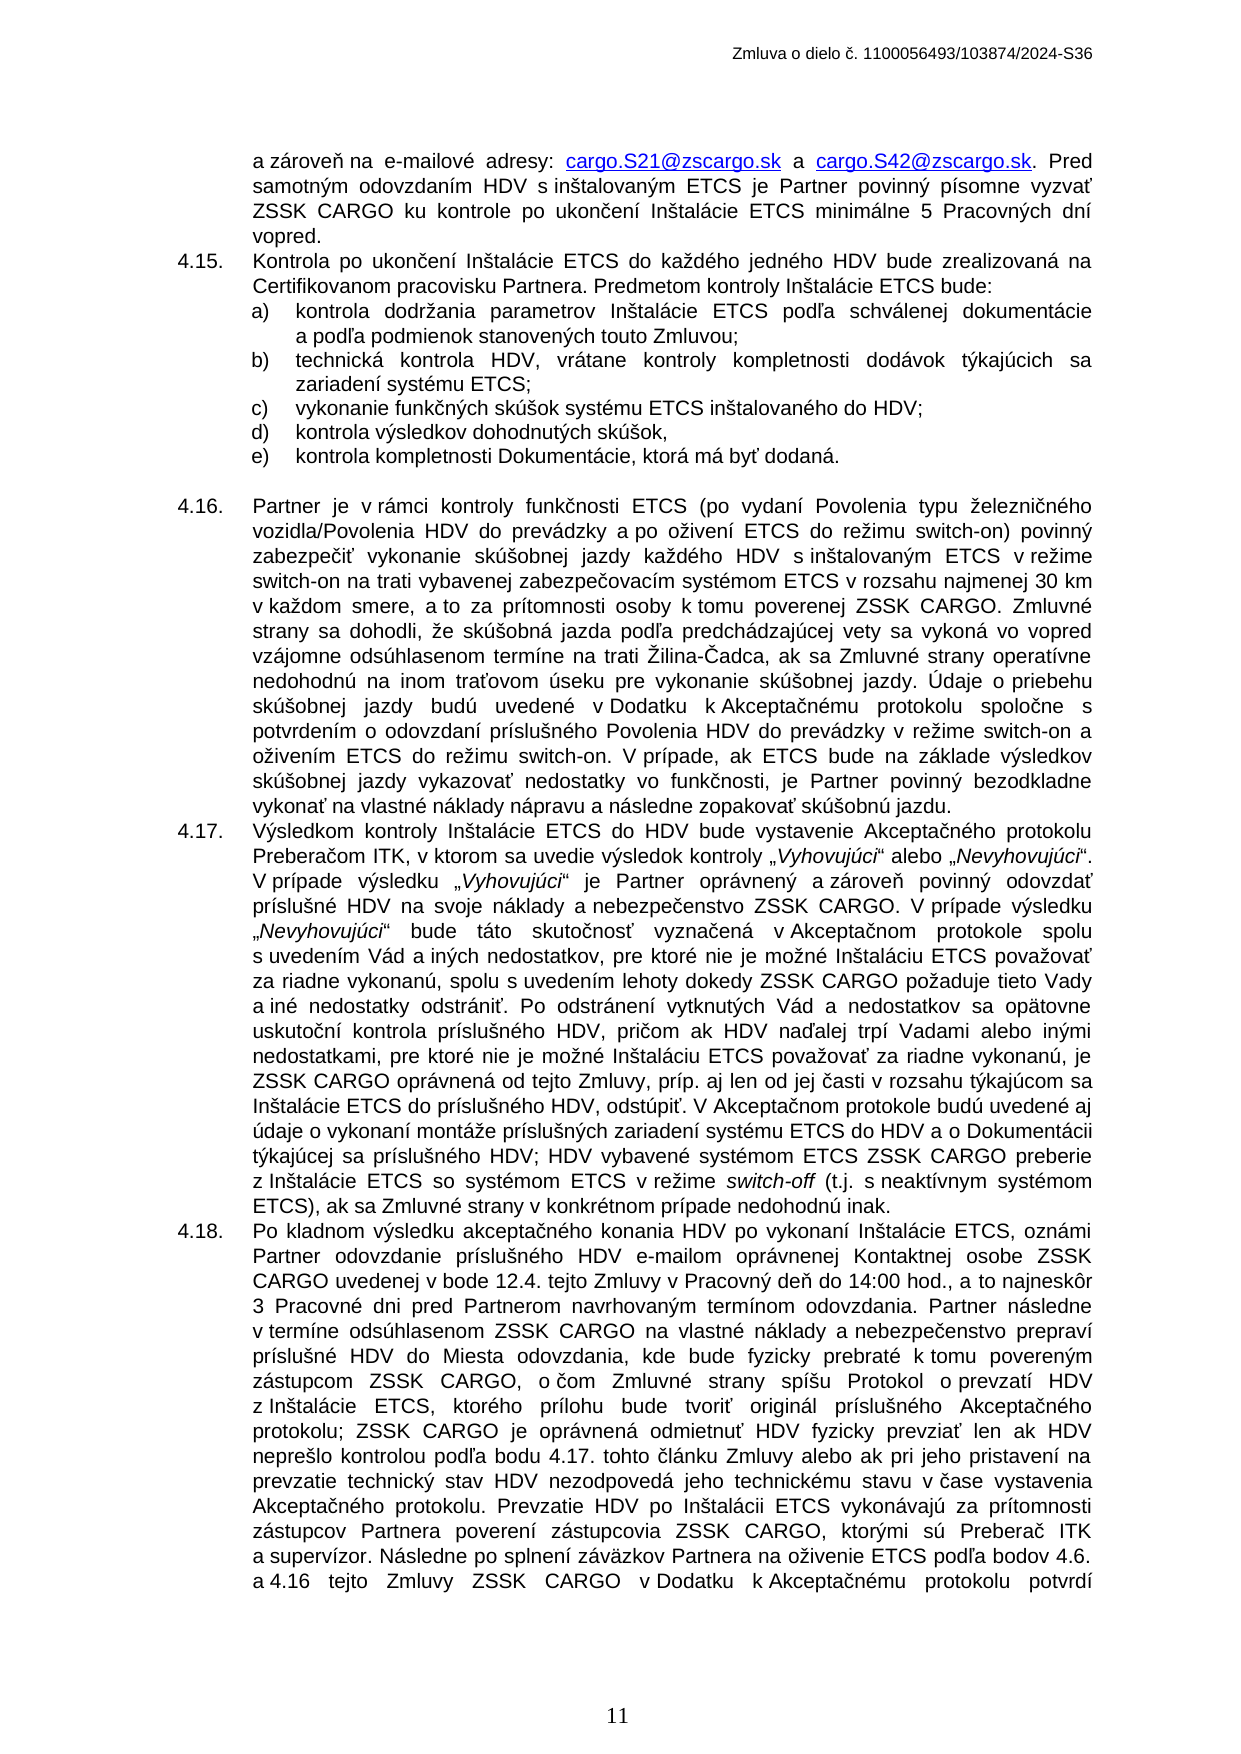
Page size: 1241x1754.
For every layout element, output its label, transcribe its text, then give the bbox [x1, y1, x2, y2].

list kontrola výsledkov dohodnutých skúšok, [251, 419, 1093, 443]
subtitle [177, 148, 1093, 248]
subtitle kontrola dodržania parametrov Inštalácie ETCS podľa schválenej dokumentácie a podľa podmienok stanovených touto Zmluvou; [251, 298, 1093, 348]
list technická kontrola HDV, vrátane kontroly kompletnosti dodávok týkajúcich sa zariadení systému ETCS; [251, 348, 1093, 396]
subtitle Výsledkom kontroly Inštalácie ETCS do HDV bude vystavenie Akceptačného protokolu Preberačom ITK, v ktorom sa uvedie výsledok kontroly „Vyhovujúci“ alebo „Nevyhovujúci“. V prípade výsledku „Vyhovujúci“ je Partner oprávnený a zároveň povinný odovzdať príslušné HDV na svoje náklady a nebezpečenstvo ZSSK CARGO. V prípade výsledku „Nevyhovujúci“ bude táto skutočnosť vyznačená v Akceptačnom protokole spolu s uvedením Vád a iných nedostatkov, pre ktoré nie je možné Inštaláciu ETCS považovať za riadne vykonanú, spolu s uvedením lehoty dokedy ZSSK CARGO požaduje tieto Vady a iné nedostatky odstrániť. Po odstránení vytknutých Vád a nedostatkov sa opätovne uskutoční kontrola príslušného HDV, pričom ak HDV naďalej trpí Vadami alebo inými nedostatkami, pre ktoré nie je možné Inštaláciu ETCS považovať za riadne vykonanú, je ZSSK CARGO oprávnená od tejto Zmluvy, príp. aj len od jej časti v rozsahu týkajúcom sa Inštalácie ETCS do príslušného HDV, odstúpiť. V Akceptačnom protokole budú uvedené aj údaje o vykonaní montáže príslušných zariadení systému ETCS do HDV a o Dokumentácii týkajúcej sa príslušného HDV; HDV vybavené systémom ETCS ZSSK CARGO preberie z Inštalácie ETCS so systémom ETCS v režime switch-off (t.j. s neaktívnym systémom ETCS), ak sa Zmluvné strany v konkrétnom prípade nedohodnú inak. [177, 817, 1093, 1217]
subtitle Partner je v rámci kontroly funkčnosti ETCS (po vydaní Povolenia typu železničného vozidla/Povolenia HDV do prevádzky a po oživení ETCS do režimu switch-on) povinný zabezpečiť vykonanie skúšobnej jazdy každého HDV s inštalovaným ETCS v režime switch-on na trati vybavenej zabezpečovacím systémom ETCS v rozsahu najmenej 30 km v každom smere, a to za prítomnosti osoby k tomu poverenej ZSSK CARGO. Zmluvné strany sa dohodli, že skúšobná jazda podľa predchádzajúcej vety sa vykoná vo vopred vzájomne odsúhlasenom termíne na trati Žilina-Čadca, ak sa Zmluvné strany operatívne nedohodnú na inom traťovom úseku pre vykonanie skúšobnej jazdy. Údaje o priebehu skúšobnej jazdy budú uvedené v Dodatku k Akceptačnému protokolu spoločne s potvrdením o odovzdaní príslušného Povolenia HDV do prevádzky v režime switch-on a oživením ETCS do režimu switch-on. V prípade, ak ETCS bude na základe výsledkov skúšobnej jazdy vykazovať nedostatky vo funkčnosti, je Partner povinný bezodkladne vykonať na vlastné náklady nápravu a následne zopakovať skúšobnú jazdu. [177, 492, 1093, 817]
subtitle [177, 1217, 1093, 1592]
list vykonanie funkčných skúšok systému ETCS inštalovaného do HDV; [251, 396, 1093, 419]
list kontrola kompletnosti Dokumentácie, ktorá má byť dodaná. [251, 443, 1093, 467]
subtitle Kontrola po ukončení Inštalácie ETCS do každého jedného HDV bude zrealizovaná na Certifikovanom pracovisku Partnera. Predmetom kontroly Inštalácie ETCS bude: [177, 248, 1093, 298]
